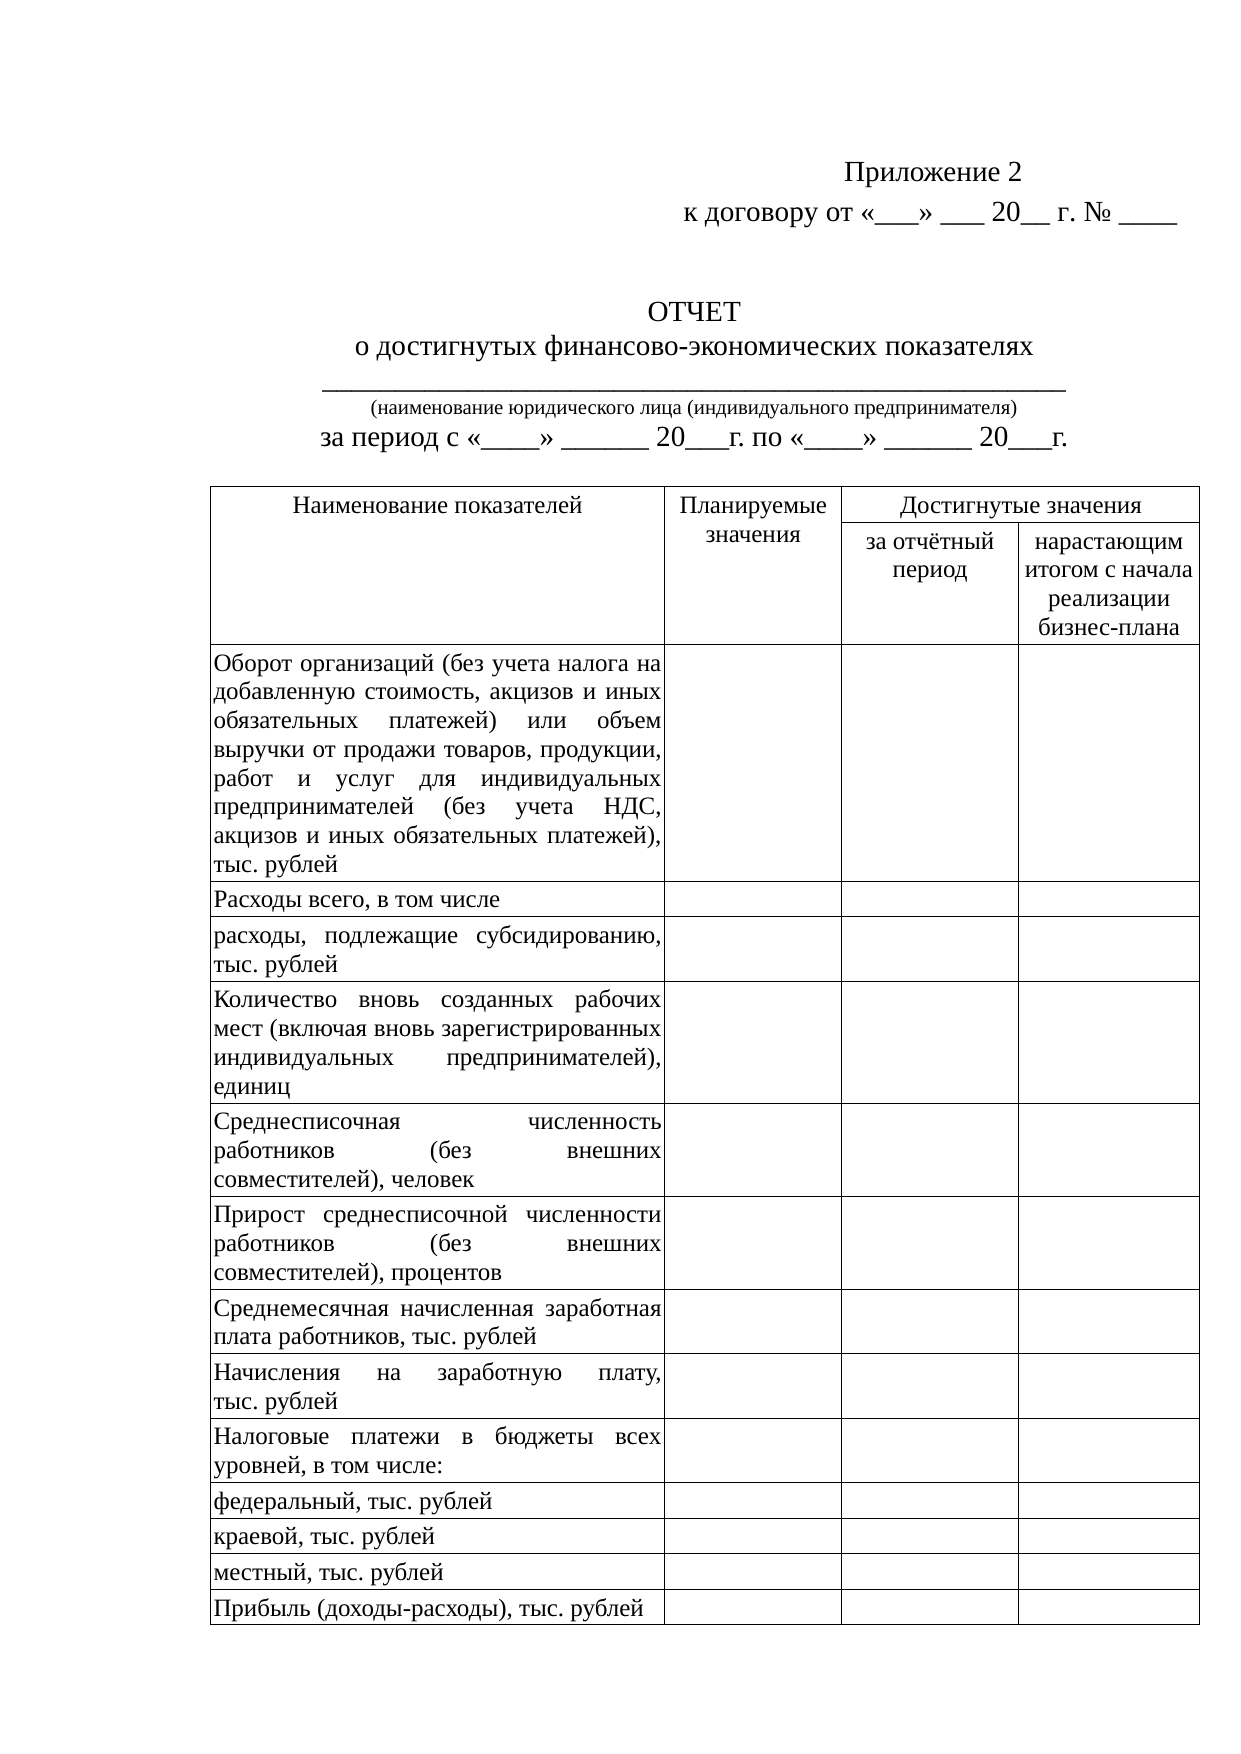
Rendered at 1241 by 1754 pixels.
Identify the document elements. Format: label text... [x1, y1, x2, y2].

table_cell [842, 917, 1018, 981]
table_cell [842, 1483, 1018, 1517]
table_cell [665, 917, 841, 981]
table_cell [1019, 645, 1199, 881]
table_header Достигнутые значения [842, 487, 1199, 522]
table_cell краевой, тыс. рублей [211, 1519, 664, 1553]
table_cell [665, 1354, 841, 1417]
table_cell нарастающим итогом с начала реализации бизнес-плана [1019, 523, 1199, 644]
table_cell [1019, 1590, 1199, 1624]
table_cell Среднесписочная численность работников (без внешних совместителей), человек [211, 1104, 664, 1196]
table_cell Среднемесячная начисленная заработная плата работников, тыс. рублей [211, 1290, 664, 1353]
table_cell местный, тыс. рублей [211, 1554, 664, 1589]
table_cell [842, 1197, 1018, 1289]
table_cell [1019, 1519, 1199, 1553]
table_cell за отчётный период [842, 523, 1018, 644]
table_cell [842, 982, 1018, 1102]
table_cell [1019, 882, 1199, 916]
table_cell [665, 1104, 841, 1196]
table_cell [1019, 917, 1199, 981]
table_cell [842, 1419, 1018, 1482]
table_cell [1019, 1197, 1199, 1289]
table_cell [665, 645, 841, 881]
text к договору от «___» ___ 20__ г. № ____ [679, 194, 1181, 227]
table_cell [665, 1590, 841, 1624]
table_header Наименование показателей [211, 487, 664, 644]
text ОТЧЕТ [207, 294, 1181, 328]
table_cell [842, 1354, 1018, 1417]
table_cell [1019, 1354, 1199, 1417]
table_cell Начисления на заработную плату, тыс. рублей [211, 1354, 664, 1417]
text о достигнутых финансово-экономических показателях ___________________________________________________ [207, 328, 1181, 395]
table_cell [842, 1290, 1018, 1353]
table_cell [842, 1104, 1018, 1196]
table_cell [1019, 1419, 1199, 1482]
table_cell [665, 1554, 841, 1589]
table_header Планируемые значения [665, 487, 841, 644]
table_cell [665, 1290, 841, 1353]
table_cell Количество вновь созданных рабочих мест (включая вновь зарегистрированных индивидуальных предпринимателей), единиц [211, 982, 664, 1102]
table_cell Расходы всего, в том числе [211, 882, 664, 916]
text Приложение 2 [679, 154, 1187, 187]
table_cell Оборот организаций (без учета налога на добавленную стоимость, акцизов и иных обязательных платежей) или объем выручки от продажи товаров, продукции, работ и услуг для индивидуальных предпринимателей (без учета НДС, акцизов и иных обязательных платежей), тыс. рублей [211, 645, 664, 881]
table_cell [665, 1483, 841, 1517]
table_cell [842, 882, 1018, 916]
table_cell [1019, 1290, 1199, 1353]
table_cell [665, 1419, 841, 1482]
table_cell [1019, 1554, 1199, 1589]
table_cell [842, 1519, 1018, 1553]
table_cell Прирост среднесписочной численности работников (без внешних совместителей), процентов [211, 1197, 664, 1289]
table_cell [842, 1554, 1018, 1589]
table_cell Прибыль (доходы-расходы), тыс. рублей [211, 1590, 664, 1624]
table_cell федеральный, тыс. рублей [211, 1483, 664, 1517]
text (наименование юридического лица (индивидуального предпринимателя) [207, 395, 1181, 419]
table_cell [665, 1197, 841, 1289]
table_cell [1019, 1483, 1199, 1517]
table_cell Налоговые платежи в бюджеты всех уровней, в том числе: [211, 1419, 664, 1482]
table_cell [842, 1590, 1018, 1624]
table_cell [1019, 1104, 1199, 1196]
table_cell расходы, подлежащие субсидированию, тыс. рублей [211, 917, 664, 981]
text за период с «____» ______ 20___г. по «____» ______ 20___г. [207, 419, 1181, 453]
table_cell [842, 645, 1018, 881]
table_cell [665, 982, 841, 1102]
table_cell [665, 1519, 841, 1553]
table_cell [1019, 982, 1199, 1102]
table_cell [665, 882, 841, 916]
